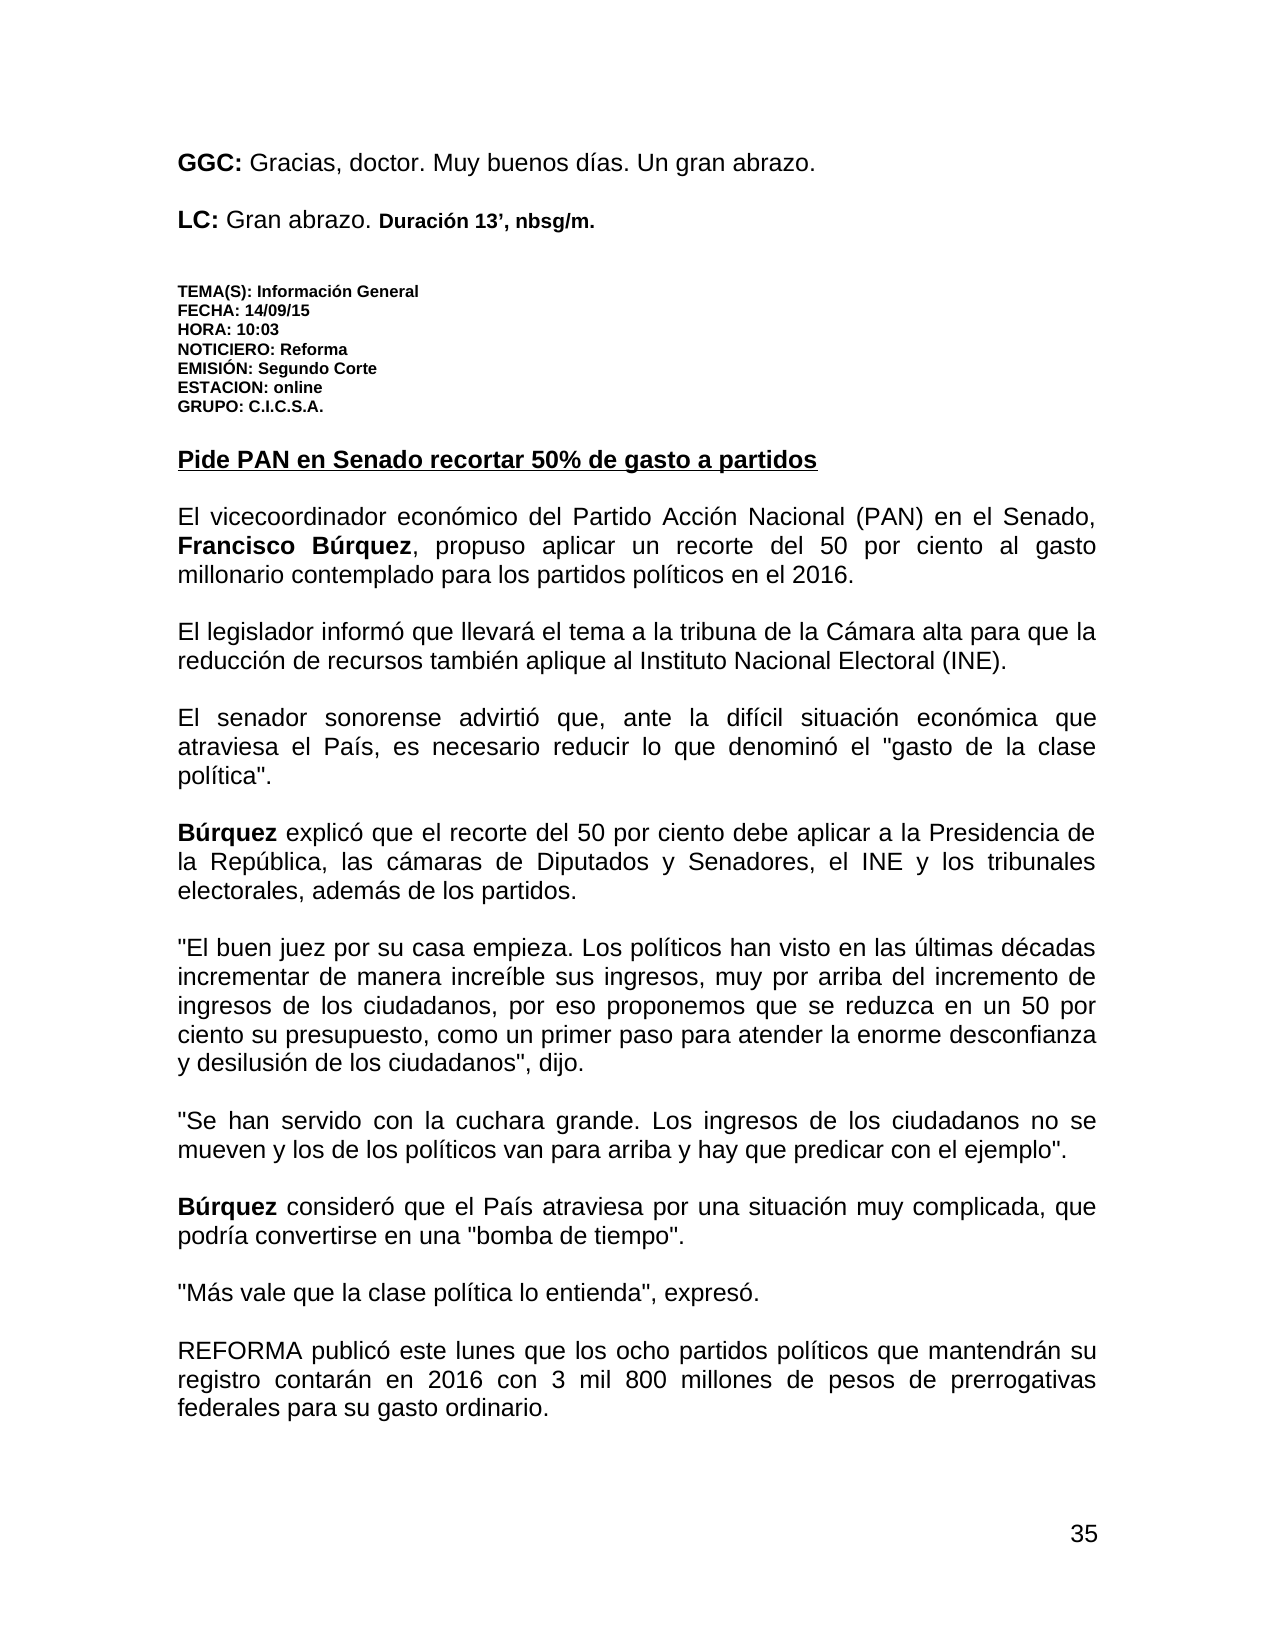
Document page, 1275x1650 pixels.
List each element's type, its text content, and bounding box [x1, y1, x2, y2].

text "Se han servido con la cuchara grande. Los ingresos de los ciudadanos no se mueven y los de los políticos van para arriba y hay que predicar con el ejemplo". [177, 1106, 1098, 1163]
text HORA: 10:03 [177, 320, 1098, 339]
text El senador sonorense advirtió que, ante la difícil situación económica que atraviesa el País, es necesario reducir lo que denominó el "gasto de la clase política". [177, 703, 1098, 790]
text ESTACION: online [177, 378, 1098, 397]
text Búrquez consideró que el País atraviesa por una situación muy complicada, que podría convertirse en una "bomba de tiempo". [177, 1192, 1098, 1250]
text REFORMA publicó este lunes que los ocho partidos políticos que mantendrán su registro contarán en 2016 con 3 mil 800 millones de pesos de prerrogativas federales para su gasto ordinario. [177, 1336, 1098, 1422]
text LC: Gran abrazo. Duración 13’, nbsg/m. [177, 205, 1098, 234]
text TEMA(S): Información General [177, 282, 1098, 301]
text GRUPO: C.I.C.S.A. [177, 397, 1098, 416]
text "Más vale que la clase política lo entienda", expresó. [177, 1278, 1098, 1307]
text Pide PAN en Senado recortar 50% de gasto a partidos [177, 445, 1098, 473]
text NOTICIERO: Reforma [177, 339, 1098, 358]
text EMISIÓN: Segundo Corte [177, 358, 1098, 378]
text GGC: Gracias, doctor. Muy buenos días. Un gran abrazo. [177, 148, 1098, 176]
text "El buen juez por su casa empieza. Los políticos han visto en las últimas décadas incrementar de manera increíble sus ingresos, muy por arriba del incremento de ingresos de los ciudadanos, por eso proponemos que se reduzca en un 50 por ciento su presupuesto, como un primer paso para atender la enorme desconfianza y desilusión de los ciudadanos", dijo. [177, 933, 1098, 1077]
text El vicecoordinador económico del Partido Acción Nacional (PAN) en el Senado, Francisco Búrquez, propuso aplicar un recorte del 50 por ciento al gasto millonario contemplado para los partidos políticos en el 2016. [177, 502, 1098, 588]
text FECHA: 14/09/15 [177, 301, 1098, 320]
text Búrquez explicó que el recorte del 50 por ciento debe aplicar a la Presidencia de la República, las cámaras de Diputados y Senadores, el INE y los tribunales electorales, además de los partidos. [177, 818, 1098, 905]
text El legislador informó que llevará el tema a la tribuna de la Cámara alta para que la reducción de recursos también aplique al Instituto Nacional Electoral (INE). [177, 617, 1098, 675]
